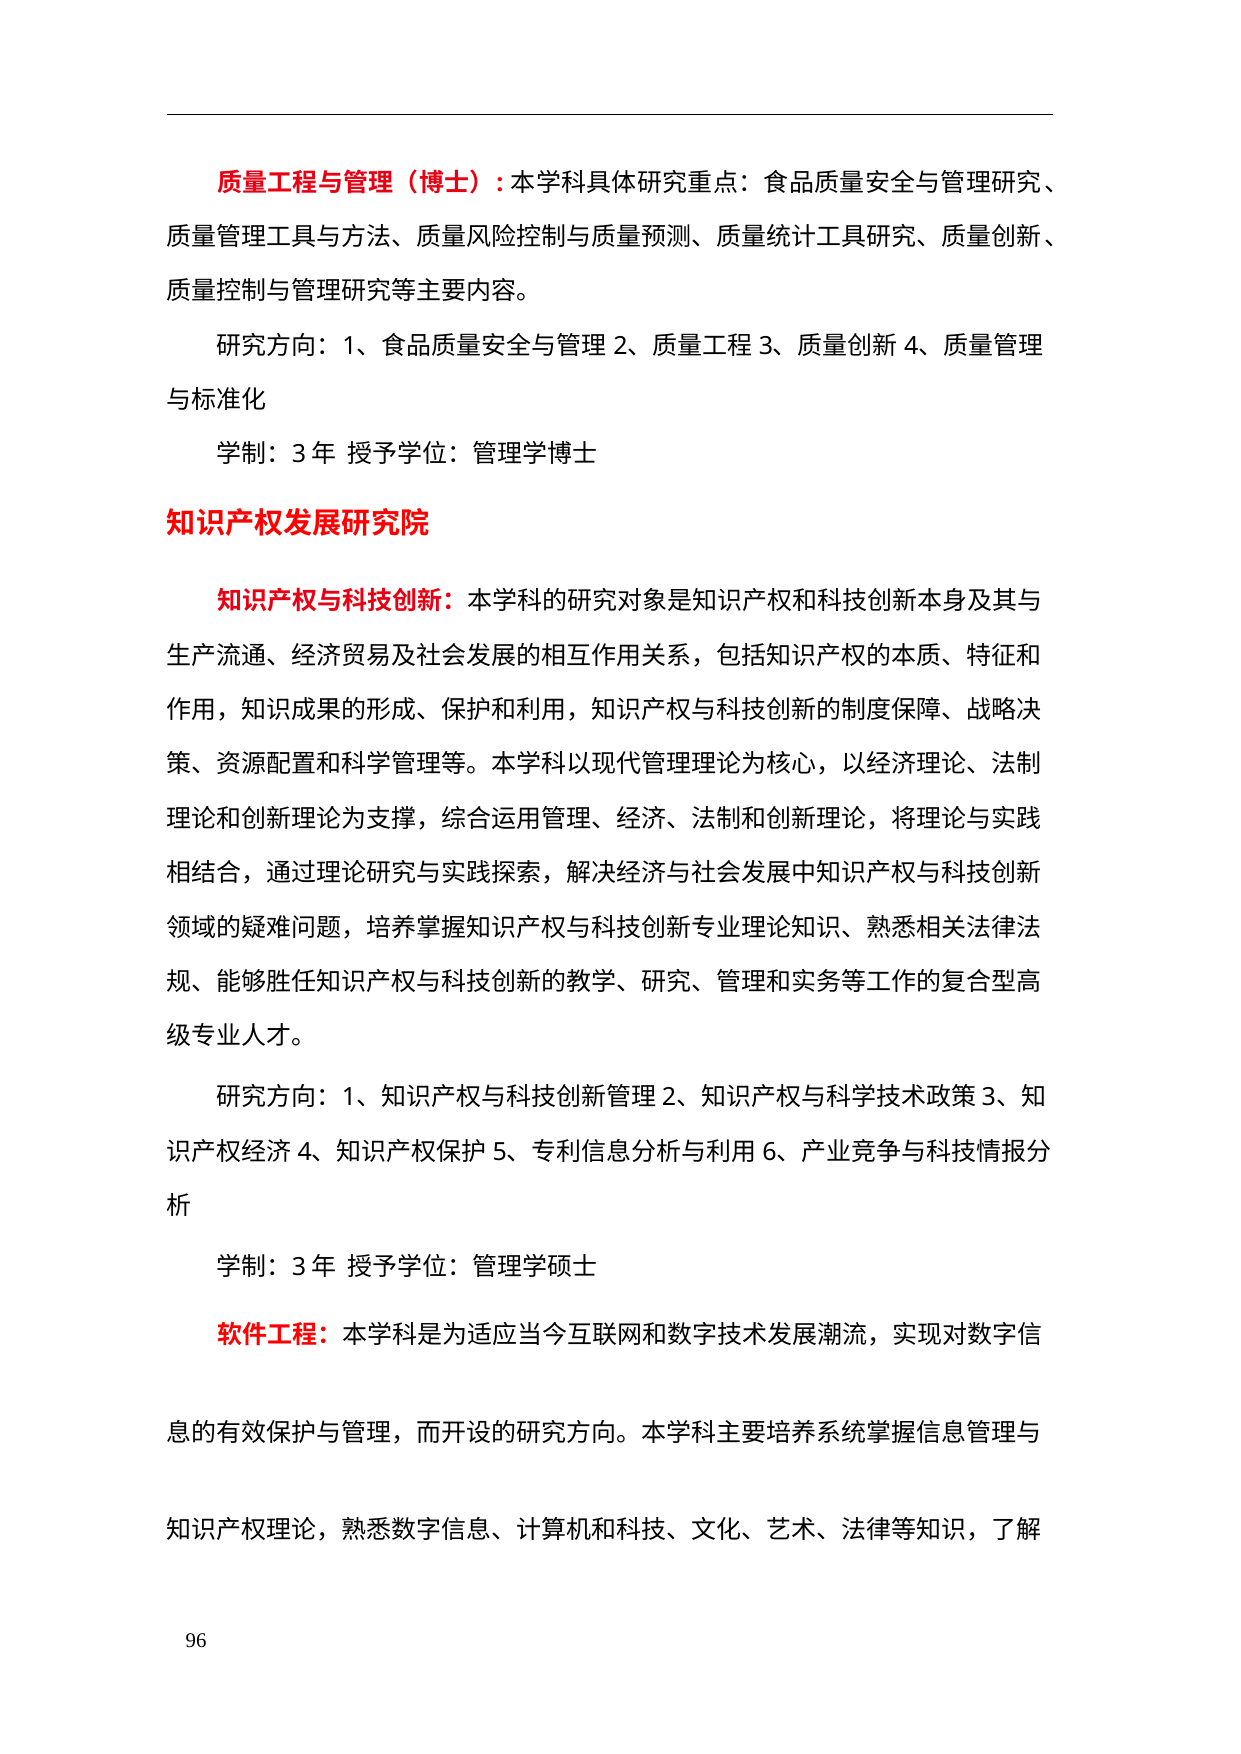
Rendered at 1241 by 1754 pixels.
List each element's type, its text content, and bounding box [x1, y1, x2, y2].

text 研究方向：1、知识产权与科技创新管理 2、知识产权与科学技术政策 3、知识产权经济 4、知识产权保护 5、专利信息分析与利用 6、产业竞争与科技情报分析 [167, 1077, 1053, 1222]
text 研究方向：1、食品质量安全与管理 2、质量工程 3、质量创新 4、质量管理与标准化 [167, 325, 1044, 416]
text 知识产权与科技创新：本学科的研究对象是知识产权和科技创新本身及其与生产流通、经济贸易及社会发展的相互作用关系，包括知识产权的本质、特征和作用，知识成果的形成、保护和利用，知识产权与科技创新的制度保障、战略决策、资源配置和科学管理等。本学科以现代管理理论为核心，以经济理论、法制理论和创新理论为支撑，综合运用管理、经济、法制和创新理论，将理论与实践相结合，通过理论研究与实践探索，解决经济与社会发展中知识产权与科技创新领域的疑难问题，培养掌握知识产权与科技创新专业理论知识、熟悉相关法律法规、能够胜任知识产权与科技创新的教学、研究、管理和实务等工作的复合型高级专业人才。 [167, 581, 1053, 1052]
title 知识产权发展研究院 [167, 488, 1053, 553]
text 学制：3年 授予学位：管理学博士 [167, 434, 1044, 470]
text 质量工程与管理（博士）: 本学科具体研究重点：食品质量安全与管理研究、质量管理工具与方法、质量风险控制与质量预测、质量统计工具研究、质量创新、质量控制与管理研究等主要内容。 [167, 162, 1044, 307]
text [167, 1301, 1053, 1561]
text 学制：3年 授予学位：管理学硕士 [167, 1246, 1053, 1282]
